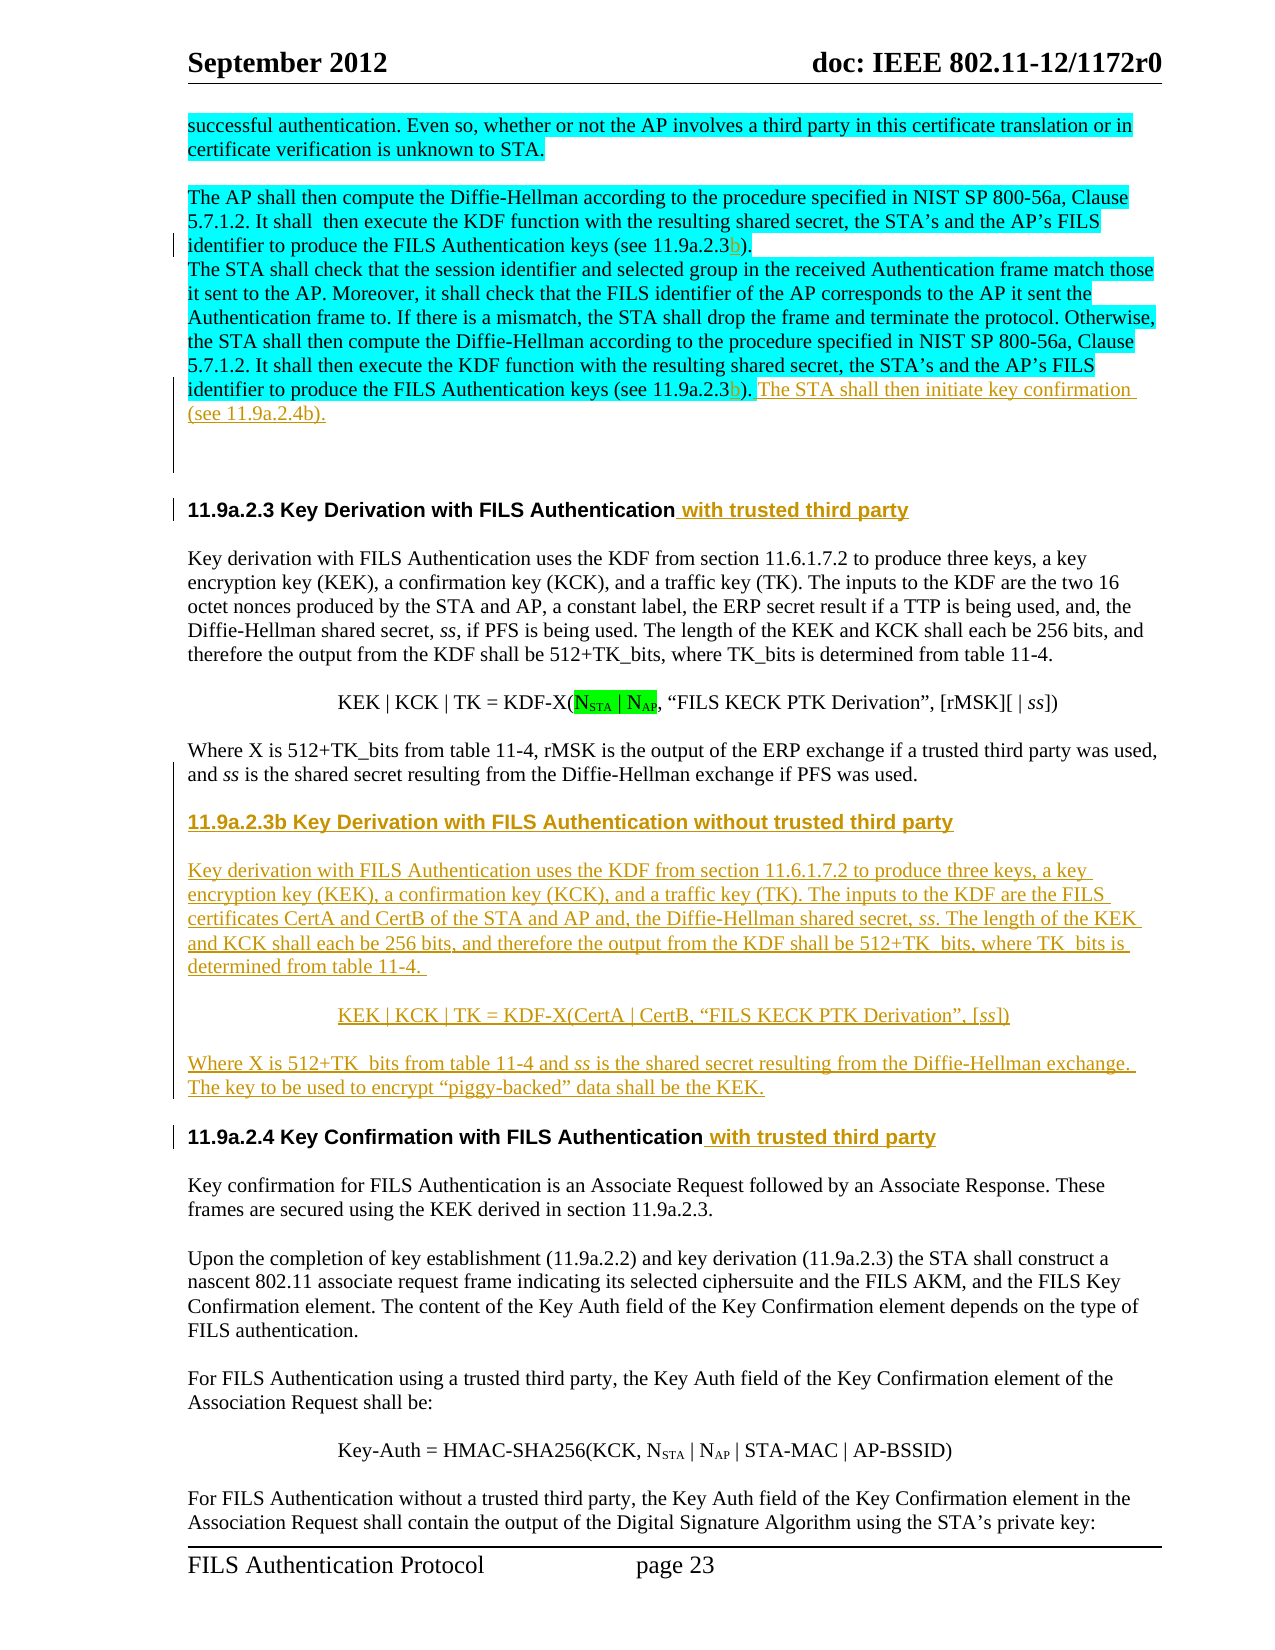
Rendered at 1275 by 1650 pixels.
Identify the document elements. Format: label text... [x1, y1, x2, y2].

text Key-Auth = HMAC-SHA256(KCK, NSTA | NAP | STA-MAC | AP-BSSID) [187, 1438, 1162, 1462]
text Upon the completion of key establishment (11.9a.2.2) and key derivation (11.9a.2.3) the STA shall construct a nascent 802.11 associate request frame indicating its selected ciphersuite and the FILS AKM, and the FILS Key Confirmation element. The content of the Key Auth field of the Key Confirmation element depends on the type of FILS authentication. [187, 1245, 1162, 1342]
text KEK | KCK | TK = KDF-X(NSTA | NAP, “FILS KECK PTK Derivation”, [rMSK][ | ss]) [657, 690, 1162, 714]
text 11.9a.2.4 Key Confirmation with FILS Authentication [187, 1125, 1162, 1149]
text The STA shall check that the session identifier and selected group in the received Authentication frame match those it sent to the AP. Moreover, it shall check that the FILS identifier of the AP corresponds to the AP it sent the Authentication frame to. If there is a mismatch, the STA shall drop the frame and terminate the protocol. Otherwise, the STA shall then compute the Diffie-Hellman according to the procedure specified in NIST SP 800-56a, Clause 5.7.1.2. It shall then execute the KDF function with the resulting shared secret, the STA’s and the AP’s FILS identifier to produce the FILS Authentication keys (see 11.9a.2.3). [187, 257, 1162, 425]
text For FILS Authentication without a trusted third party, the Key Auth field of the Key Confirmation element in the Association Request shall contain the output of the Digital Signature Algorithm using the STA’s private key: [187, 1486, 1162, 1534]
text 11.9a.2.3 Key Derivation with FILS Authentication [187, 497, 1162, 521]
text Key derivation with FILS Authentication uses the KDF from section 11.6.1.7.2 to produce three keys, a key encryption key (KEK), a confirmation key (KCK), and a traffic key (TK). The inputs to the KDF are the two 16 octet nonces produced by the STA and AP, a constant label, the ERP secret result if a TTP is being used, and, the Diffie-Hellman shared secret, ss, if PFS is being used. The length of the KEK and KCK shall each be 256 bits, and therefore the output from the KDF shall be 512+TK_bits, where TK_bits is determined from table 11-4. [187, 546, 1162, 666]
text For FILS Authentication using a trusted third party, the Key Auth field of the Key Confirmation element of the Association Request shall be: [187, 1366, 1162, 1414]
text The AP shall then compute the Diffie-Hellman according to the procedure specified in NIST SP 800-56a, Clause 5.7.1.2. It shall then execute the KDF function with the resulting shared secret, the STA’s and the AP’s FILS identifier to produce the FILS Authentication keys (see 11.9a.2.3). [752, 185, 1162, 257]
text KEK | KCK | TK = KDF-X(NSTA | NAP, “FILS KECK PTK Derivation”, [rMSK][ | ss]) [262, 690, 574, 714]
text Where X is 512+TK_bits from table 11-4, rMSK is the output of the ERP exchange if a trusted third party was used, and ss is the shared secret resulting from the Diffie-Hellman exchange if PFS was used. [187, 738, 1162, 786]
text Key confirmation for FILS Authentication is an Associate Request followed by an Associate Response. These frames are secured using the KEK derived in section 11.9a.2.3. [187, 1173, 1162, 1221]
